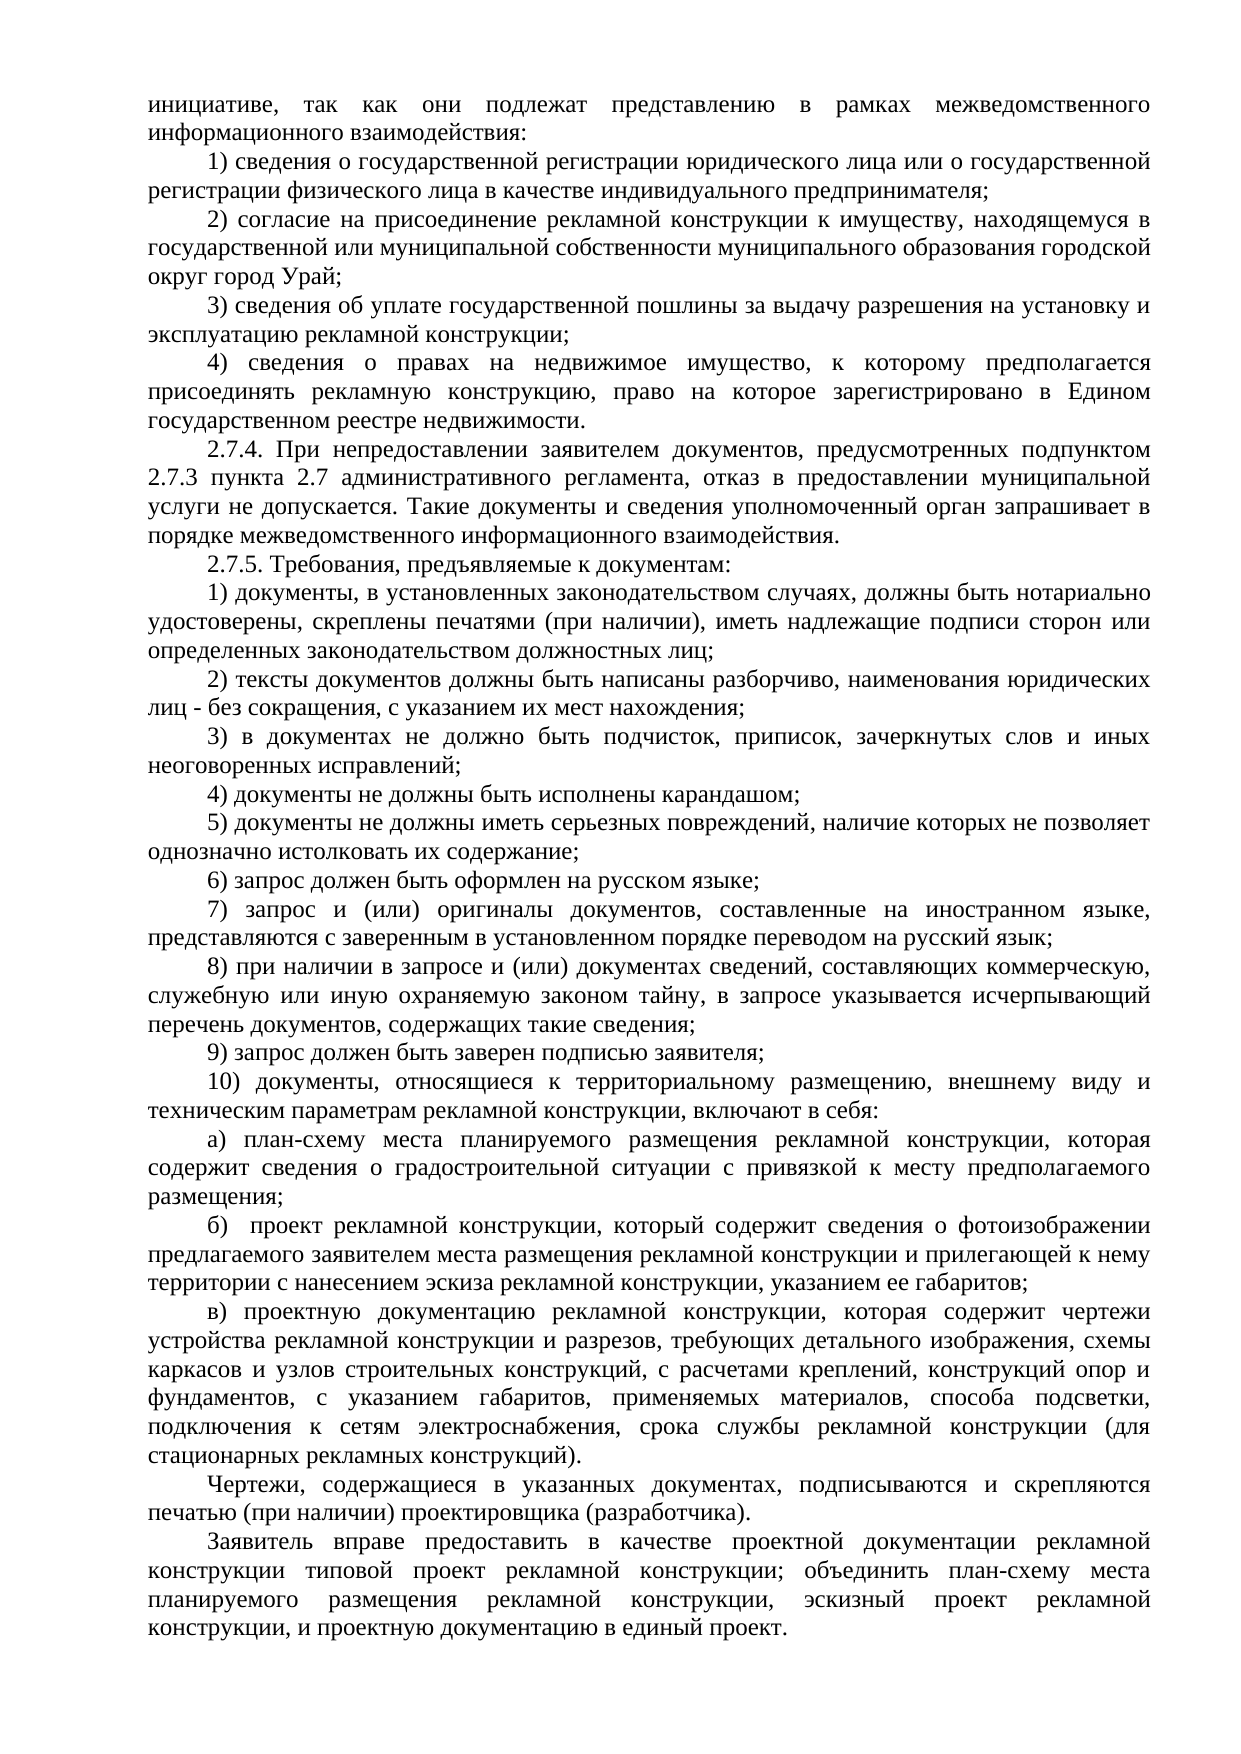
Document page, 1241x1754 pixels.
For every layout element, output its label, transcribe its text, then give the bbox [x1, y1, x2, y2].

text 7) запрос и (или) оригиналы документов, составленные на иностранном языке, представляются с заверенным в установленном порядке переводом на русский язык; [148, 894, 1152, 951]
text 3) сведения об уплате государственной пошлины за выдачу разрешения на установку и эксплуатацию рекламной конструкции; [148, 290, 1152, 347]
text Чертежи, содержащиеся в указанных документах, подписываются и скрепляются печатью (при наличии) проектировщика (разработчика). [148, 1469, 1152, 1526]
text 4) сведения о правах на недвижимое имущество, к которому предполагается присоединять рекламную конструкцию, право на которое зарегистрировано в Едином государственном реестре недвижимости. [148, 347, 1152, 434]
text 5) документы не должны иметь серьезных повреждений, наличие которых не позволяет однозначно истолковать их содержание; [148, 807, 1152, 865]
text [148, 89, 1152, 146]
text 6) запрос должен быть оформлен на русском языке; [148, 865, 1152, 894]
text 1) сведения о государственной регистрации юридического лица или о государственной регистрации физического лица в качестве индивидуального предпринимателя; [148, 146, 1152, 204]
text в) проектную документацию рекламной конструкции, которая содержит чертежи устройства рекламной конструкции и разрезов, требующих детального изображения, схемы каркасов и узлов строительных конструкций, с расчетами креплений, конструкций опор и фундаментов, с указанием габаритов, применяемых материалов, способа подсветки, подключения к сетям электроснабжения, срока службы рекламной конструкции (для стационарных рекламных конструкций). [148, 1296, 1152, 1469]
text 2.7.4. При непредоставлении заявителем документов, предусмотренных подпунктом 2.7.3 пункта 2.7 административного регламента, отказ в предоставлении муниципальной услуги не допускается. Такие документы и сведения уполномоченный орган запрашивает в порядке межведомственного информационного взаимодействия. [148, 434, 1152, 549]
text 2) тексты документов должны быть написаны разборчиво, наименования юридических лиц - без сокращения, с указанием их мест нахождения; [148, 664, 1152, 721]
text 2.7.5. Требования, предъявляемые к документам: [148, 549, 1152, 577]
text 8) при наличии в запросе и (или) документах сведений, составляющих коммерческую, служебную или иную охраняемую законом тайну, в запросе указывается исчерпывающий перечень документов, содержащих такие сведения; [148, 951, 1152, 1037]
text 2) согласие на присоединение рекламной конструкции к имуществу, находящемуся в государственной или муниципальной собственности муниципального образования городской округ город Урай; [148, 204, 1152, 290]
text 9) запрос должен быть заверен подписью заявителя; [148, 1037, 1152, 1066]
text Заявитель вправе предоставить в качестве проектной документации рекламной конструкции типовой проект рекламной конструкции; объединить план-схему места планируемого размещения рекламной конструкции, эскизный проект рекламной конструкции, и проектную документацию в единый проект. [148, 1526, 1152, 1641]
text 1) документы, в установленных законодательством случаях, должны быть нотариально удостоверены, скреплены печатями (при наличии), иметь надлежащие подписи сторон или определенных законодательством должностных лиц; [148, 577, 1152, 664]
text б) проект рекламной конструкции, который содержит сведения о фотоизображении предлагаемого заявителем места размещения рекламной конструкции и прилегающей к нему территории с нанесением эскиза рекламной конструкции, указанием ее габаритов; [148, 1210, 1152, 1296]
text 3) в документах не должно быть подчисток, приписок, зачеркнутых слов и иных неоговоренных исправлений; [148, 721, 1152, 779]
text 10) документы, относящиеся к территориальному размещению, внешнему виду и техническим параметрам рекламной конструкции, включают в себя: [148, 1066, 1152, 1124]
text 4) документы не должны быть исполнены карандашом; [148, 779, 1152, 807]
text а) план-схему места планируемого размещения рекламной конструкции, которая содержит сведения о градостроительной ситуации с привязкой к месту предполагаемого размещения; [148, 1124, 1152, 1210]
